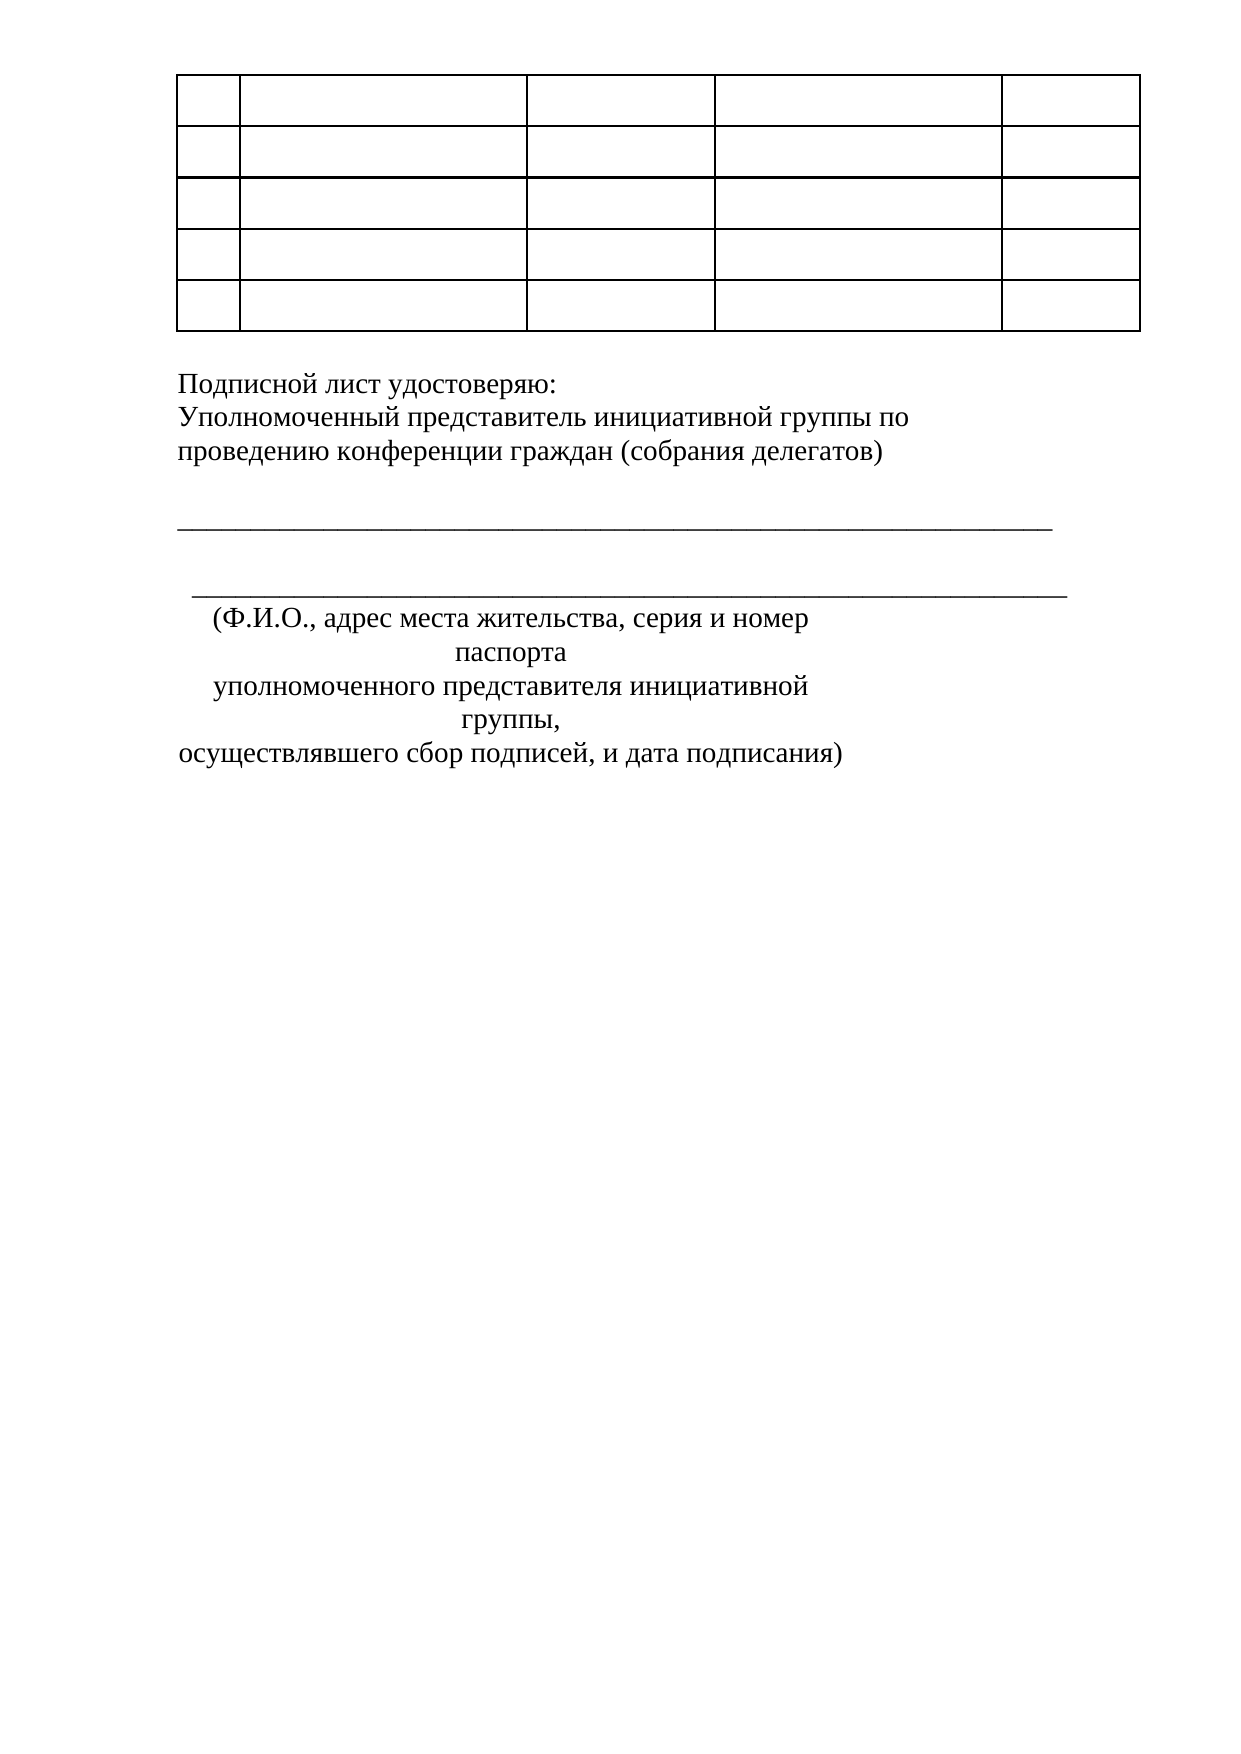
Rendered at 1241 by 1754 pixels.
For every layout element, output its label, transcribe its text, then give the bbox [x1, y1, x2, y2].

table_cell [241, 230, 526, 279]
text Уполномоченный представитель инициативной группы по [177, 399, 1181, 433]
table_cell [1003, 76, 1139, 125]
table_cell [178, 76, 239, 125]
table_cell [716, 179, 1001, 228]
table_cell [528, 76, 714, 125]
table_cell [178, 179, 239, 228]
text Подписной лист удостоверяю: [177, 366, 1181, 399]
table_cell [716, 76, 1001, 125]
text ____________________________________________________________ [177, 567, 1181, 601]
table_cell [178, 127, 239, 176]
table_cell [241, 281, 526, 330]
text осуществлявшего сбор подписей, и дата подписания) [177, 735, 844, 768]
text уполномоченного представителя инициативной группы, [177, 668, 844, 735]
table_cell [241, 127, 526, 176]
table_cell [1003, 281, 1139, 330]
table_cell [178, 230, 239, 279]
table_cell [178, 281, 239, 330]
table_cell [1003, 179, 1139, 228]
table_cell [241, 179, 526, 228]
table_cell [241, 76, 526, 125]
table_cell [716, 281, 1001, 330]
text ____________________________________________________________ [177, 500, 1181, 533]
table_cell [528, 127, 714, 176]
text проведению конференции граждан (собрания делегатов) [177, 433, 1181, 466]
text (Ф.И.О., адрес места жительства, серия и номер паспорта [177, 601, 844, 668]
table_cell [528, 281, 714, 330]
table_cell [528, 179, 714, 228]
table_cell [716, 127, 1001, 176]
table_cell [716, 230, 1001, 279]
table_cell [1003, 127, 1139, 176]
table_cell [1003, 230, 1139, 279]
table_cell [528, 230, 714, 279]
